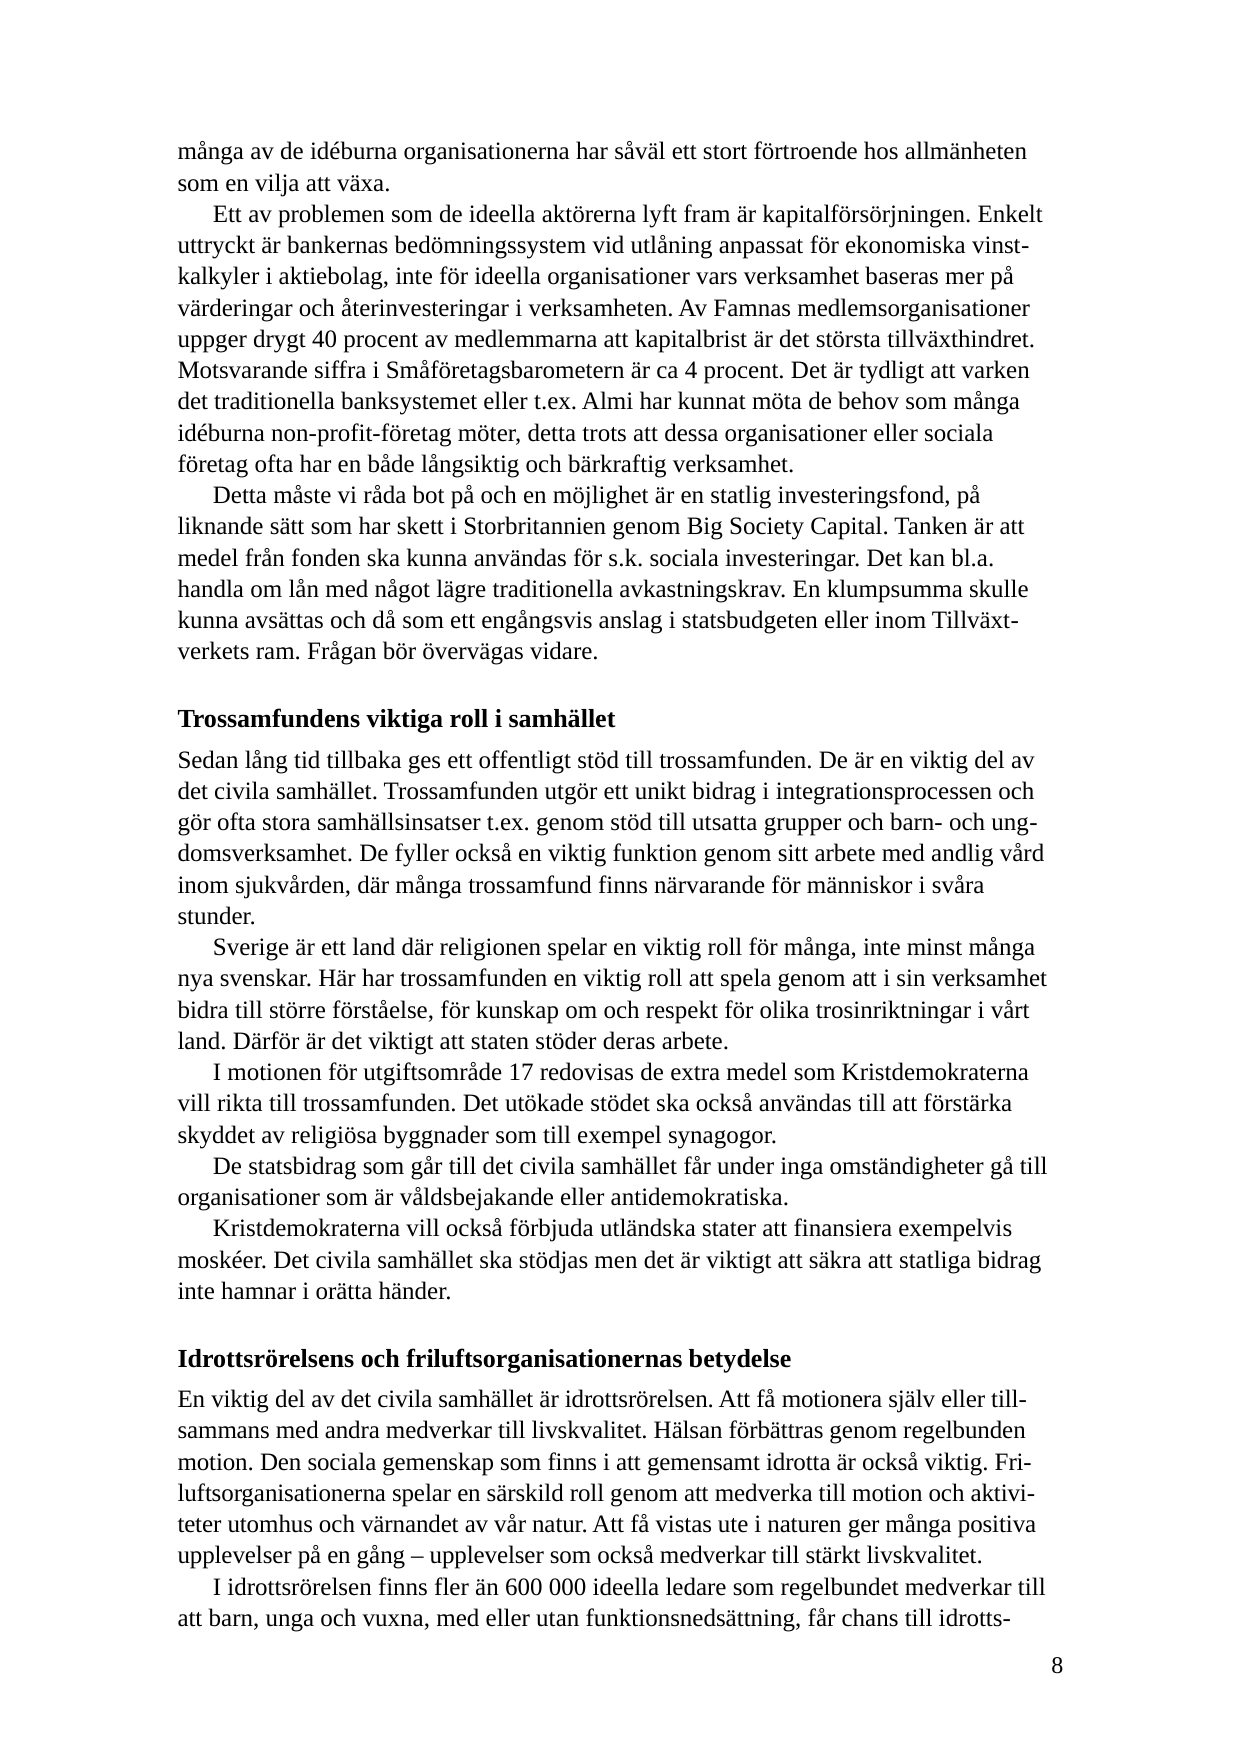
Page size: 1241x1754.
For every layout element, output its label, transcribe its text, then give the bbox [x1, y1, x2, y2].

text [177, 1569, 1063, 1632]
text Sverige är ett land där religionen spelar en viktig roll för många, inte minst många nya svenskar. Här har trossamfunden en viktig roll att spela genom att i sin verksamhet bidra till större förståelse, för kunskap om och respekt för olika trosinriktningar i vårt land. Därför är det viktigt att staten stöder deras arbete. [177, 930, 1063, 1055]
text De statsbidrag som går till det civila samhället får under inga omständigheter gå till organisationer som är våldsbejakande eller antidemokratiska. [177, 1148, 1063, 1211]
subtitle Trossamfundens viktiga roll i samhället [177, 703, 1063, 734]
text I motionen för utgiftsområde 17 redovisas de extra medel som Kristdemokraterna vill rikta till trossamfunden. Det utökade stödet ska också användas till att förstärka skyddet av religiösa byggnader som till exempel synagogor. [177, 1055, 1063, 1148]
subtitle Idrottsrörelsens och friluftsorganisationernas betydelse [177, 1342, 1063, 1373]
text Kristdemokraterna vill också förbjuda utländska stater att finansiera exempelvis moskéer. Det civila samhället ska stödjas men det är viktigt att säkra att statliga bidrag inte hamnar i orätta händer. [177, 1211, 1063, 1305]
text Detta måste vi råda bot på och en möjlighet är en statlig investeringsfond, på liknande sätt som har skett i Storbritannien genom Big Society Capital. Tanken är att medel från fonden ska kunna användas för s.k. sociala investeringar. Det kan bl.a. handla om lån med något lägre traditionella avkastningskrav. En klumpsumma skulle kunna avsättas och då som ett engångsvis anslag i statsbudgeten eller inom Tillväxtverkets ram. Frågan bör övervägas vidare. [177, 478, 1063, 665]
text Sedan lång tid tillbaka ges ett offentligt stöd till trossamfunden. De är en viktig del av det civila samhället. Trossamfunden utgör ett unikt bidrag i integrationsprocessen och gör ofta stora samhällsinsatser t.ex. genom stöd till utsatta grupper och barn- och ungdomsverksamhet. De fyller också en viktig funktion genom sitt arbete med andlig vård inom sjukvården, där många trossamfund finns närvarande för människor i svåra stunder. [177, 742, 1063, 930]
text Ett av problemen som de ideella aktörerna lyft fram är kapitalförsörjningen. Enkelt uttryckt är bankernas bedömningssystem vid utlåning anpassat för ekonomiska vinstkalkyler i aktiebolag, inte för ideella organisationer vars verksamhet baseras mer på värderingar och återinvesteringar i verksamheten. Av Famnas medlemsorganisationer uppger drygt 40 procent av medlemmarna att kapitalbrist är det största tillväxthindret. Motsvarande siffra i Småföretagsbarometern är ca 4 procent. Det är tydligt att varken det traditionella banksystemet eller t.ex. Almi har kunnat möta de behov som många idéburna non-profit-företag möter, detta trots att dessa organisationer eller sociala företag ofta har en både långsiktig och bärkraftig verksamhet. [177, 196, 1063, 478]
text En viktig del av det civila samhället är idrottsrörelsen. Att få motionera själv eller tillsammans med andra medverkar till livskvalitet. Hälsan förbättras genom regelbunden motion. Den sociala gemenskap som finns i att gemensamt idrotta är också viktig. Friluftsorganisationerna spelar en särskild roll genom att medverka till motion och aktiviteter utomhus och värnandet av vår natur. Att få vistas ute i naturen ger många positiva upplevelser på en gång – upplevelser som också medverkar till stärkt livskvalitet. [177, 1382, 1063, 1569]
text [177, 134, 1063, 196]
